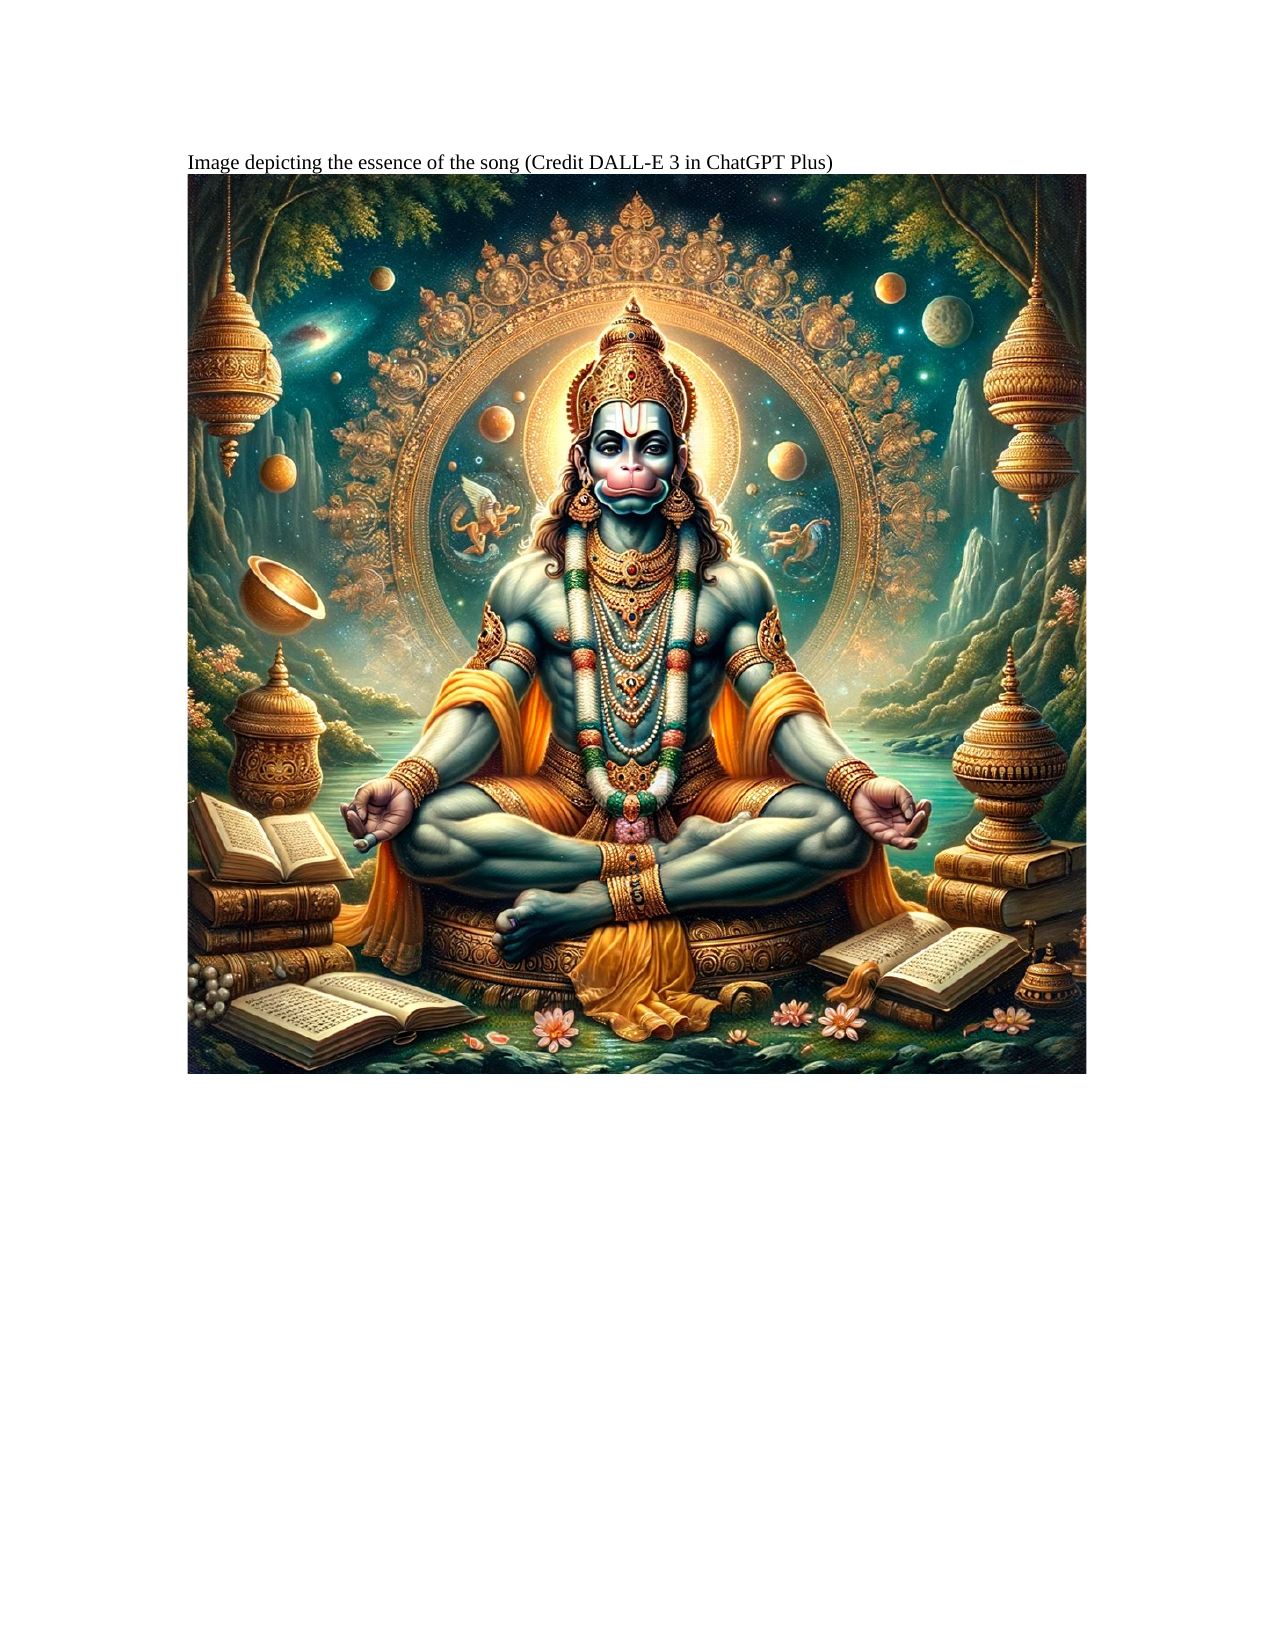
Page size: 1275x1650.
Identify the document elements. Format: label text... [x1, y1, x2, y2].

picture [187, 174, 1087, 1074]
text Image depicting the essence of the song (Credit DALL-E 3 in ChatGPT Plus) [187, 150, 1087, 174]
